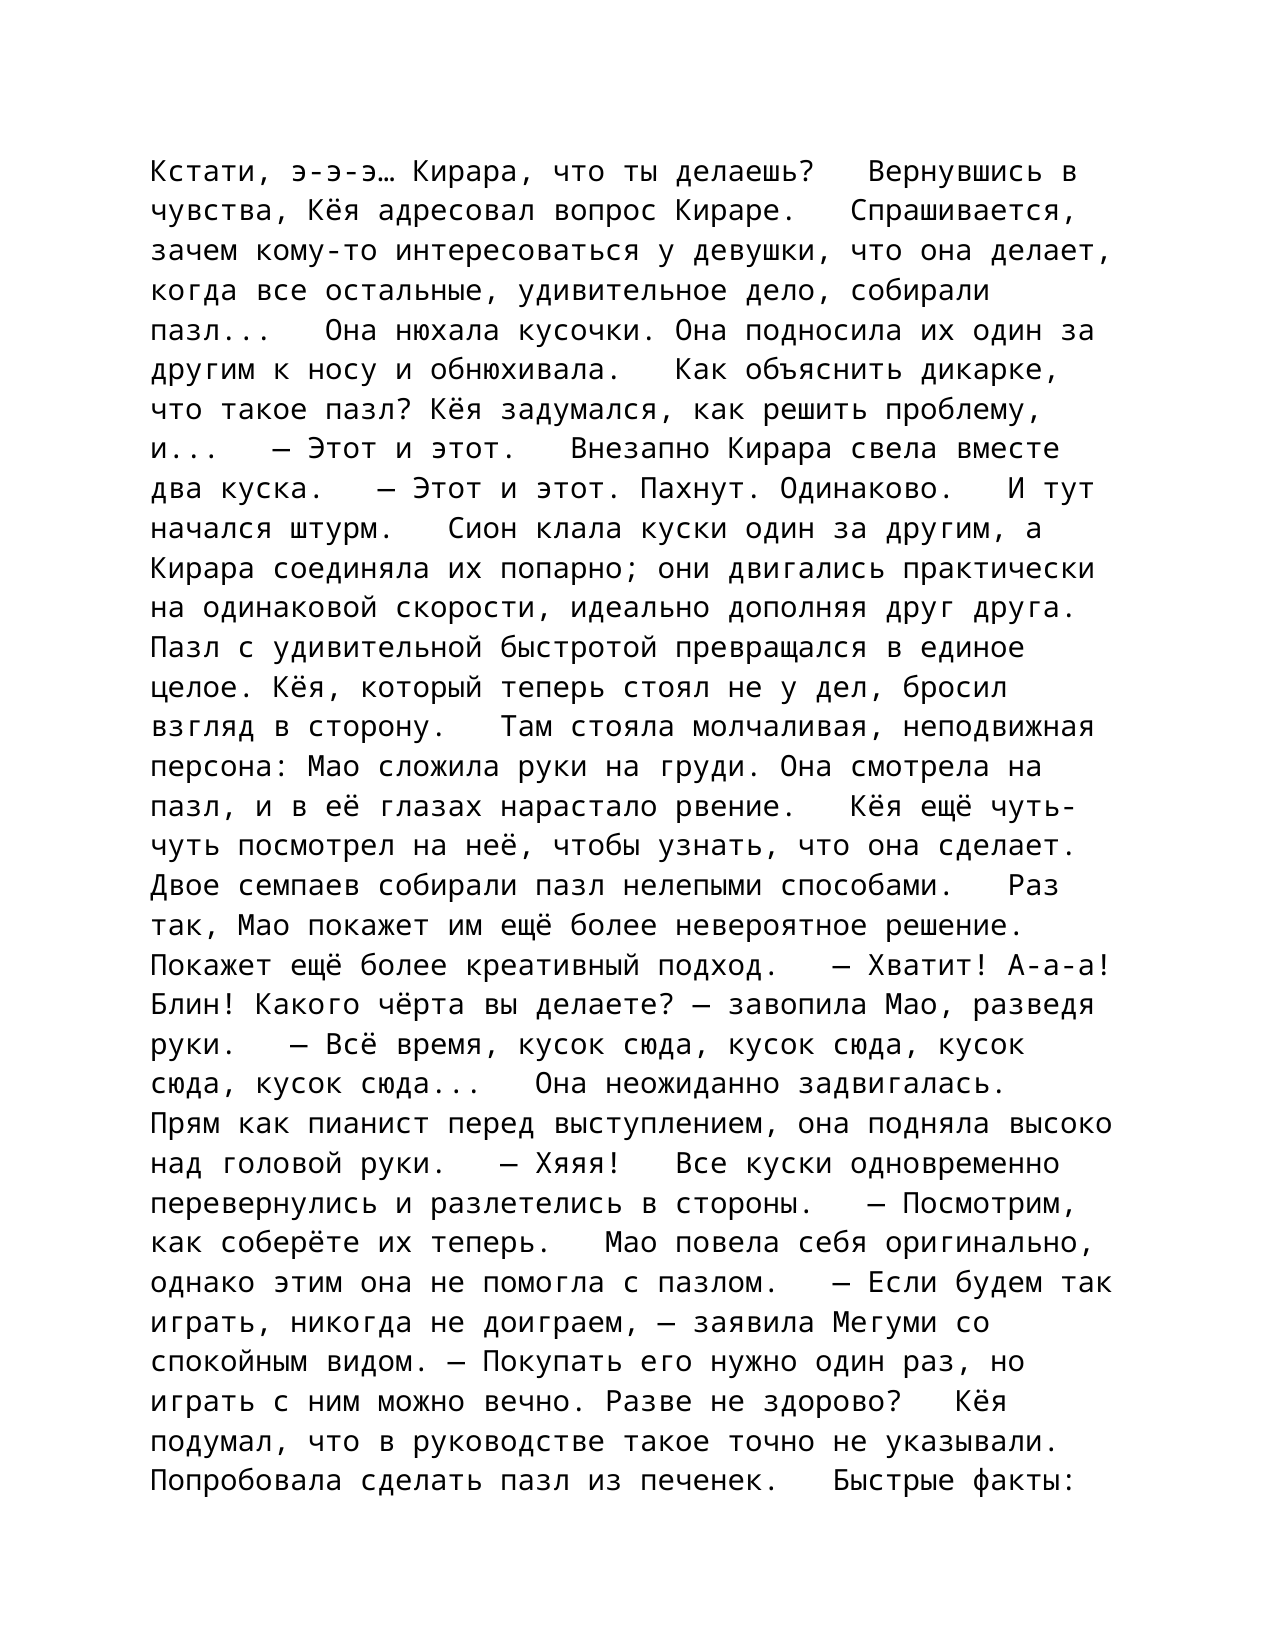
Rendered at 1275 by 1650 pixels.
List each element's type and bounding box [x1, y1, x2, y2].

text [150, 150, 1125, 1499]
